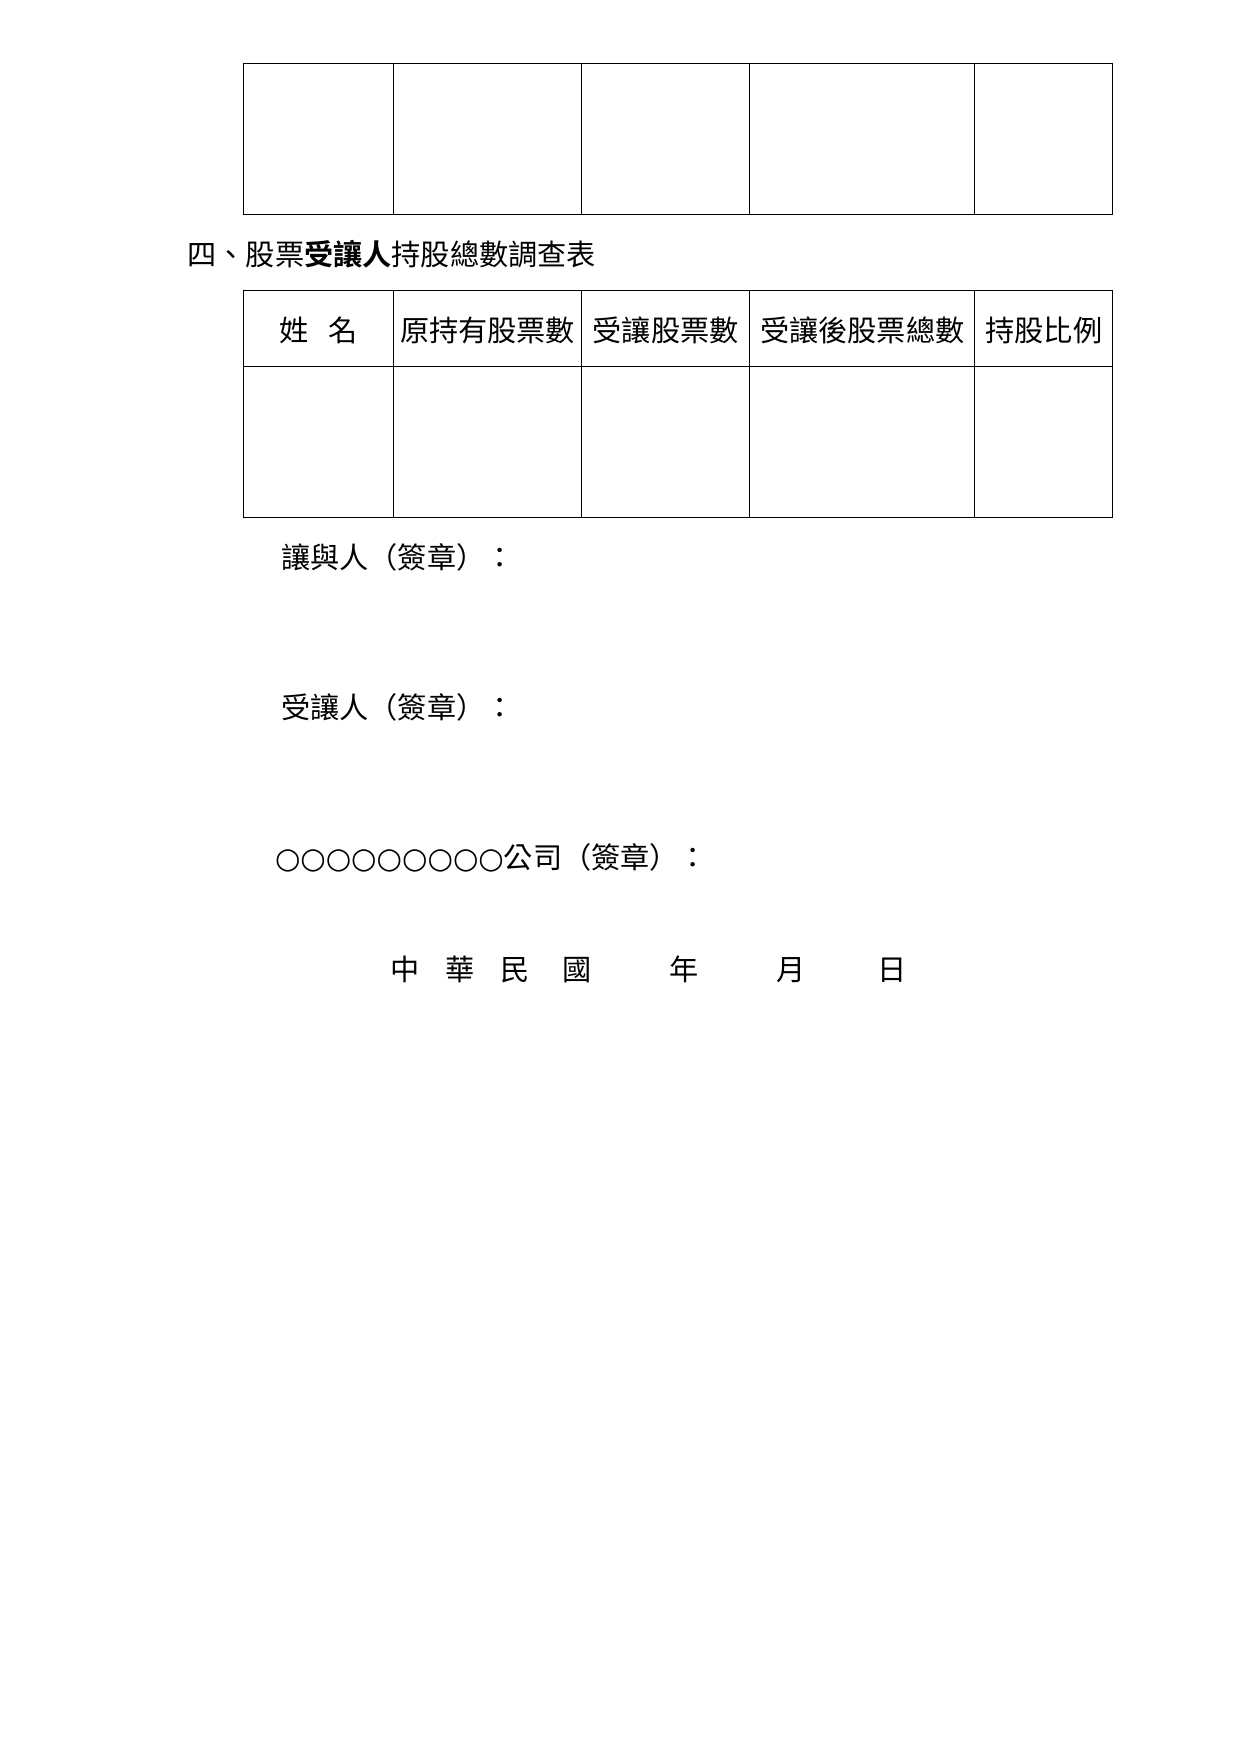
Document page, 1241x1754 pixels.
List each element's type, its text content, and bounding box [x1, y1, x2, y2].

table_cell [582, 367, 749, 517]
table_cell [750, 367, 974, 517]
table_header 受讓股票數 [582, 291, 749, 366]
text 中 華 民 國 年 月 日 [187, 931, 1110, 1006]
text 讓與人（簽章）： [281, 518, 1110, 593]
table_header 持股比例 [975, 291, 1112, 366]
table_cell [244, 367, 393, 517]
table_header 原持有股票數 [394, 291, 581, 366]
table_cell [394, 367, 581, 517]
table_cell [975, 64, 1112, 214]
table_cell [975, 367, 1112, 517]
table_header 姓 名 [244, 291, 393, 366]
table_header 受讓後股票總數 [750, 291, 974, 366]
text 四、股票受讓人持股總數調查表 [187, 215, 1110, 290]
text ○○○○○○○○○公司（簽章）： [187, 818, 1110, 893]
table_cell [394, 64, 581, 214]
table_cell [582, 64, 749, 214]
text 受讓人（簽章）： [281, 668, 1110, 743]
table_cell [750, 64, 974, 214]
table_cell [244, 64, 393, 214]
